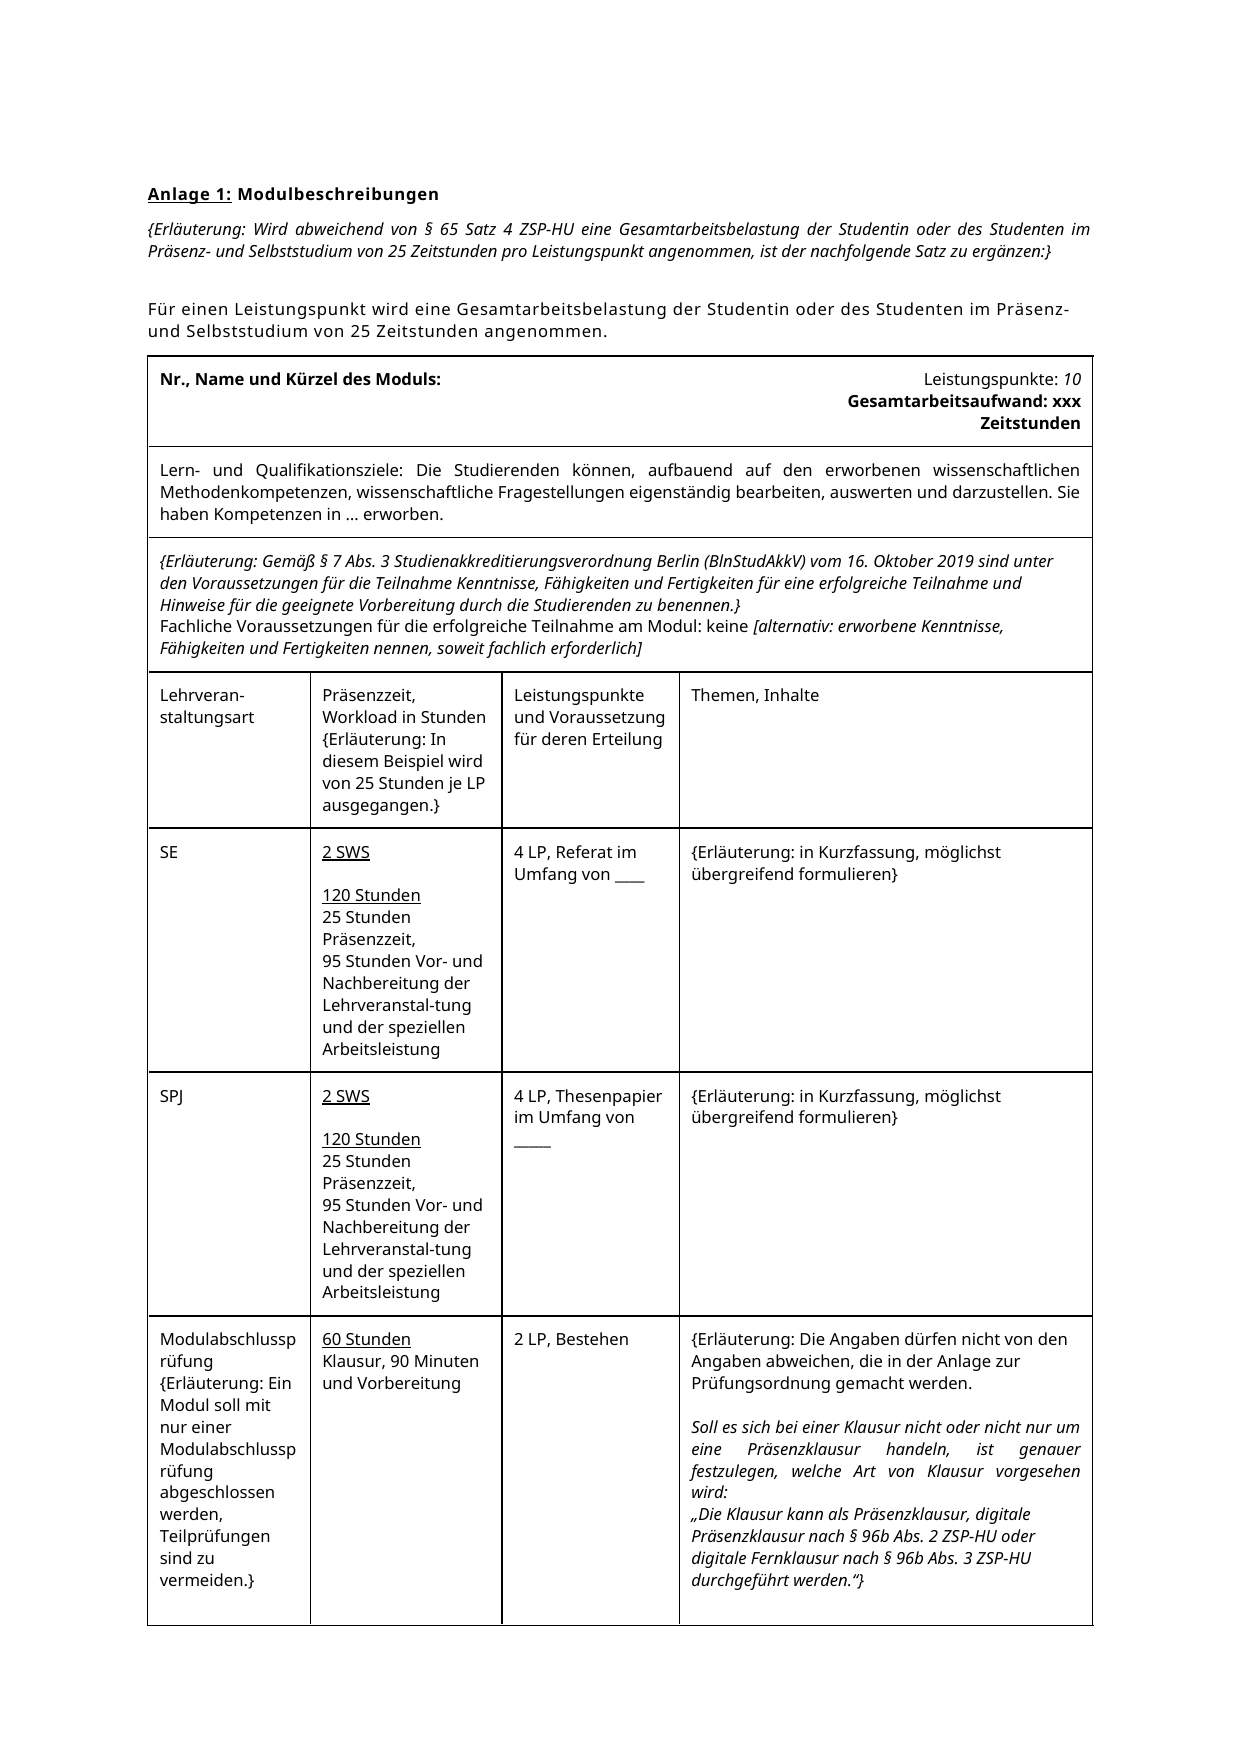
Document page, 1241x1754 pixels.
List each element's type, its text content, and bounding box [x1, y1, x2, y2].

text Für einen Leistungspunkt wird eine Gesamtarbeitsbelastung der Studentin oder des Studenten im Präsenz- und Selbststudium von 25 Zeitstunden angenommen. [148, 297, 1092, 342]
text {Erläuterung: Wird abweichend von § 65 Satz 4 ZSP-HU eine Gesamtarbeitsbelastung der Studentin oder des Studenten im Präsenz- und Selbststudium von 25 Zeitstunden pro Leistungspunkt angenommen, ist der nachfolgende Satz zu ergänzen:} [148, 218, 1092, 262]
table_cell 2 SWS 120 Stunden 25 Stunden Präsenzzeit, 95 Stunden Vor- und Nachbereitung der Lehrveranstal-tung und der speziellen Arbeitsleistung [311, 1073, 501, 1315]
table_cell Themen, Inhalte [680, 673, 1092, 827]
table_cell Modulabschlussprüfung {Erläuterung: Ein Modul soll mit nur einer Modulabschlussprüfung abgeschlossen werden, Teilprüfungen sind zu vermeiden.} [148, 1316, 310, 1624]
table_cell 60 Stunden Klausur, 90 Minuten und Vorbereitung [311, 1317, 501, 1624]
table_cell SE [148, 828, 310, 1071]
table_cell Lern- und Qualifikationsziele: Die Studierenden können, aufbauend auf den erworbenen wissenschaftlichen Methodenkompetenzen, wissenschaftliche Fragestellungen eigenständig bearbeiten, auswerten und darzustellen. Sie haben Kompetenzen in … erworben. [148, 447, 1092, 536]
table_header Nr., Name und Kürzel des Moduls: [148, 357, 827, 446]
table_cell Lehrveran- staltungsart [148, 672, 310, 827]
table_cell 2 SWS 120 Stunden 25 Stunden Präsenzzeit, 95 Stunden Vor- und Nachbereitung der Lehrveranstal-tung und der speziellen Arbeitsleistung [311, 829, 501, 1071]
table_cell 4 LP, Thesenpapier im Umfang von _____ [503, 1073, 679, 1315]
table_cell {Erläuterung: Die Angaben dürfen nicht von den Angaben abweichen, die in der Anlage zur Prüfungsordnung gemacht werden. Soll es sich bei einer Klausur nicht oder nicht nur um eine Präsenzklausur handeln, ist genauer festzulegen, welche Art von Klausur vorgesehen wird: „Die Klausur kann als Präsenzklausur, digitale Präsenzklausur nach § 96b Abs. 2 ZSP-HU oder digitale Fernklausur nach § 96b Abs. 3 ZSP-HU durchgeführt werden.“} [680, 1317, 1092, 1624]
table_cell {Erläuterung: Gemäß § 7 Abs. 3 Studienakkreditierungsverordnung Berlin (BlnStudAkkV) vom 16. Oktober 2019 sind unter den Voraussetzungen für die Teilnahme Kenntnisse, Fähigkeiten und Fertigkeiten für eine erfolgreiche Teilnahme und Hinweise für die geeignete Vorbereitung durch die Studierenden zu benennen.} Fachliche Voraussetzungen für die erfolgreiche Teilnahme am Modul: keine [alternativ: erworbene Kenntnisse, Fähigkeiten und Fertigkeiten nennen, soweit fachlich erforderlich] [148, 538, 1092, 671]
table_cell Präsenzzeit, Workload in Stunden {Erläuterung: In diesem Beispiel wird von 25 Stunden je LP ausgegangen.} [311, 673, 501, 827]
table_cell {Erläuterung: in Kurzfassung, möglichst übergreifend formulieren} [680, 829, 1092, 1071]
table_cell Leistungspunkte und Voraussetzung für deren Erteilung [503, 673, 679, 827]
text Anlage 1: Modulbeschreibungen [148, 183, 1092, 206]
table_cell {Erläuterung: in Kurzfassung, möglichst übergreifend formulieren} [680, 1073, 1092, 1315]
table_cell SPJ [148, 1072, 310, 1315]
table_cell 2 LP, Bestehen [503, 1317, 679, 1624]
table_header Leistungspunkte: 10 Gesamtarbeitsaufwand: xxx Zeitstunden [827, 357, 1092, 446]
table_cell 4 LP, Referat im Umfang von ____ [503, 829, 679, 1071]
